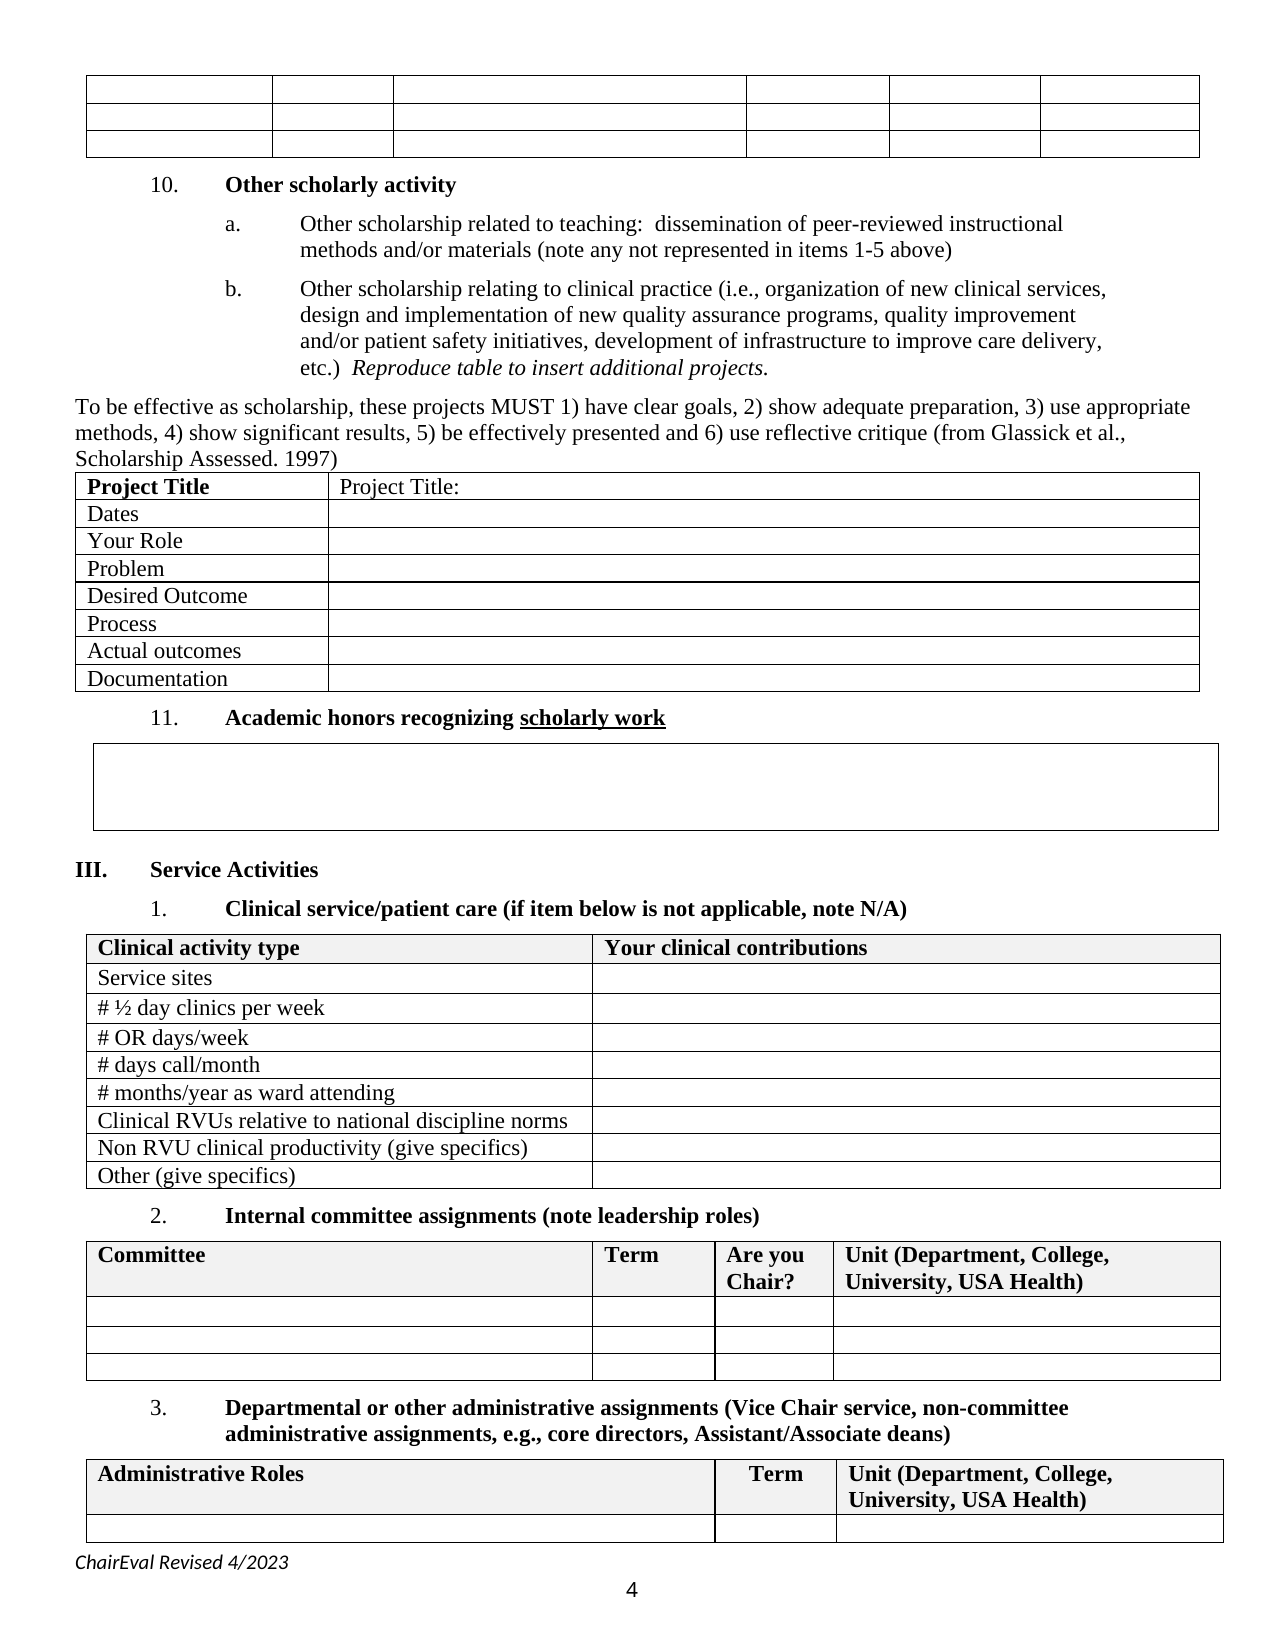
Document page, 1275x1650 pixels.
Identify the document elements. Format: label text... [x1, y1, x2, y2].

table_cell [329, 665, 1199, 691]
table_cell # ½ day clinics per week [87, 994, 592, 1023]
table_header Unit (Department, College, University, USA Health) [834, 1242, 1220, 1296]
table_cell [273, 131, 393, 157]
table_cell Other (give specifics) [87, 1162, 592, 1188]
table_cell Service sites [87, 964, 592, 993]
table_cell Your Role [76, 528, 328, 554]
table_cell [593, 1162, 1220, 1188]
table_cell [87, 1515, 714, 1542]
table_cell [87, 131, 272, 157]
table_cell [394, 76, 746, 102]
table_header Project Title [76, 473, 328, 499]
table_cell [273, 104, 393, 130]
table_header Term [716, 1460, 836, 1514]
table_header Administrative Roles [87, 1460, 714, 1514]
table_cell Desired Outcome [76, 583, 328, 609]
table_cell [87, 76, 272, 102]
table_cell # days call/month [87, 1052, 592, 1078]
table_cell [747, 76, 889, 102]
text 1. Clinical service/patient care (if item below is not applicable, note N/A) [150, 894, 1125, 921]
table_cell [593, 1079, 1220, 1106]
table_cell [890, 76, 1040, 102]
table_header Term [593, 1242, 714, 1296]
table_cell # months/year as ward attending [87, 1079, 592, 1106]
table_cell [329, 610, 1199, 636]
text To be effective as scholarship, these projects MUST 1) have clear goals, 2) show adequate preparation, 3) use appropriate methods, 4) show significant results, 5) be effectively presented and 6) use reflective critique (from Glassick et al., Scholarship Assessed. 1997) [75, 393, 1200, 472]
table_cell [87, 1354, 592, 1380]
table_cell [593, 1024, 1220, 1051]
list Other scholarship related to teaching: dissemination of peer-reviewed instructional methods and/or materials (note any not represented in items 1-5 above) [225, 209, 1125, 262]
table_cell [1041, 76, 1199, 102]
list Other scholarship relating to clinical practice (i.e., organization of new clinical services, design and implementation of new quality assurance programs, quality improvement and/or patient safety initiatives, development of infrastructure to improve care delivery, etc.) Reproduce table to insert additional projects. [225, 275, 1125, 380]
table_cell [593, 964, 1220, 993]
text 11. Academic honors recognizing scholarly work [150, 704, 1125, 731]
table_cell [593, 1297, 714, 1326]
table_cell [747, 131, 889, 157]
text 10. Other scholarly activity [150, 171, 1125, 197]
table_cell [394, 104, 746, 130]
table_cell # OR days/week [87, 1024, 592, 1051]
table_cell [329, 583, 1199, 609]
table_cell [593, 1107, 1220, 1133]
table_cell [593, 1052, 1220, 1078]
table_cell [87, 104, 272, 130]
table_cell [837, 1515, 1223, 1542]
table_cell [834, 1297, 1220, 1326]
table_header Clinical activity type [87, 935, 592, 963]
table_cell [716, 1327, 833, 1353]
table_cell [329, 637, 1199, 663]
table_cell Dates [76, 500, 328, 527]
text 2. Internal committee assignments (note leadership roles) [150, 1202, 1125, 1228]
table_cell [87, 1327, 592, 1353]
table_header Unit (Department, College, University, USA Health) [837, 1460, 1223, 1514]
table_cell [834, 1327, 1220, 1353]
table_cell [329, 500, 1199, 527]
table_cell [1041, 104, 1199, 130]
table_cell [716, 1297, 833, 1326]
subtitle III. Service Activities [75, 856, 1200, 882]
table_cell [890, 131, 1040, 157]
table_cell Actual outcomes [76, 637, 328, 663]
table_cell [87, 1297, 592, 1326]
table_cell Documentation [76, 665, 328, 691]
table_cell [716, 1515, 836, 1542]
table_cell [593, 1134, 1220, 1161]
table_cell [394, 131, 746, 157]
table_cell [593, 1327, 714, 1353]
table_cell [593, 994, 1220, 1023]
table_header Project Title: [329, 473, 1199, 499]
table_header Your clinical contributions [593, 935, 1220, 963]
table_cell [716, 1354, 833, 1380]
table_cell [329, 528, 1199, 554]
table_cell Process [76, 610, 328, 636]
table_cell Clinical RVUs relative to national discipline norms [87, 1107, 592, 1133]
table_cell [329, 555, 1199, 581]
table_cell Problem [76, 555, 328, 581]
table_header [94, 744, 1218, 830]
text 3. Departmental or other administrative assignments (Vice Chair service, non-committee administrative assignments, e.g., core directors, Assistant/Associate deans) [150, 1394, 1125, 1447]
table_cell [1041, 131, 1199, 157]
table_header Are you Chair? [716, 1242, 833, 1296]
table_cell Non RVU clinical productivity (give specifics) [87, 1134, 592, 1161]
table_cell [747, 104, 889, 130]
table_cell [890, 104, 1040, 130]
table_header Committee [87, 1242, 592, 1296]
table_cell [593, 1354, 714, 1380]
table_cell [834, 1354, 1220, 1380]
table_cell [273, 76, 393, 102]
